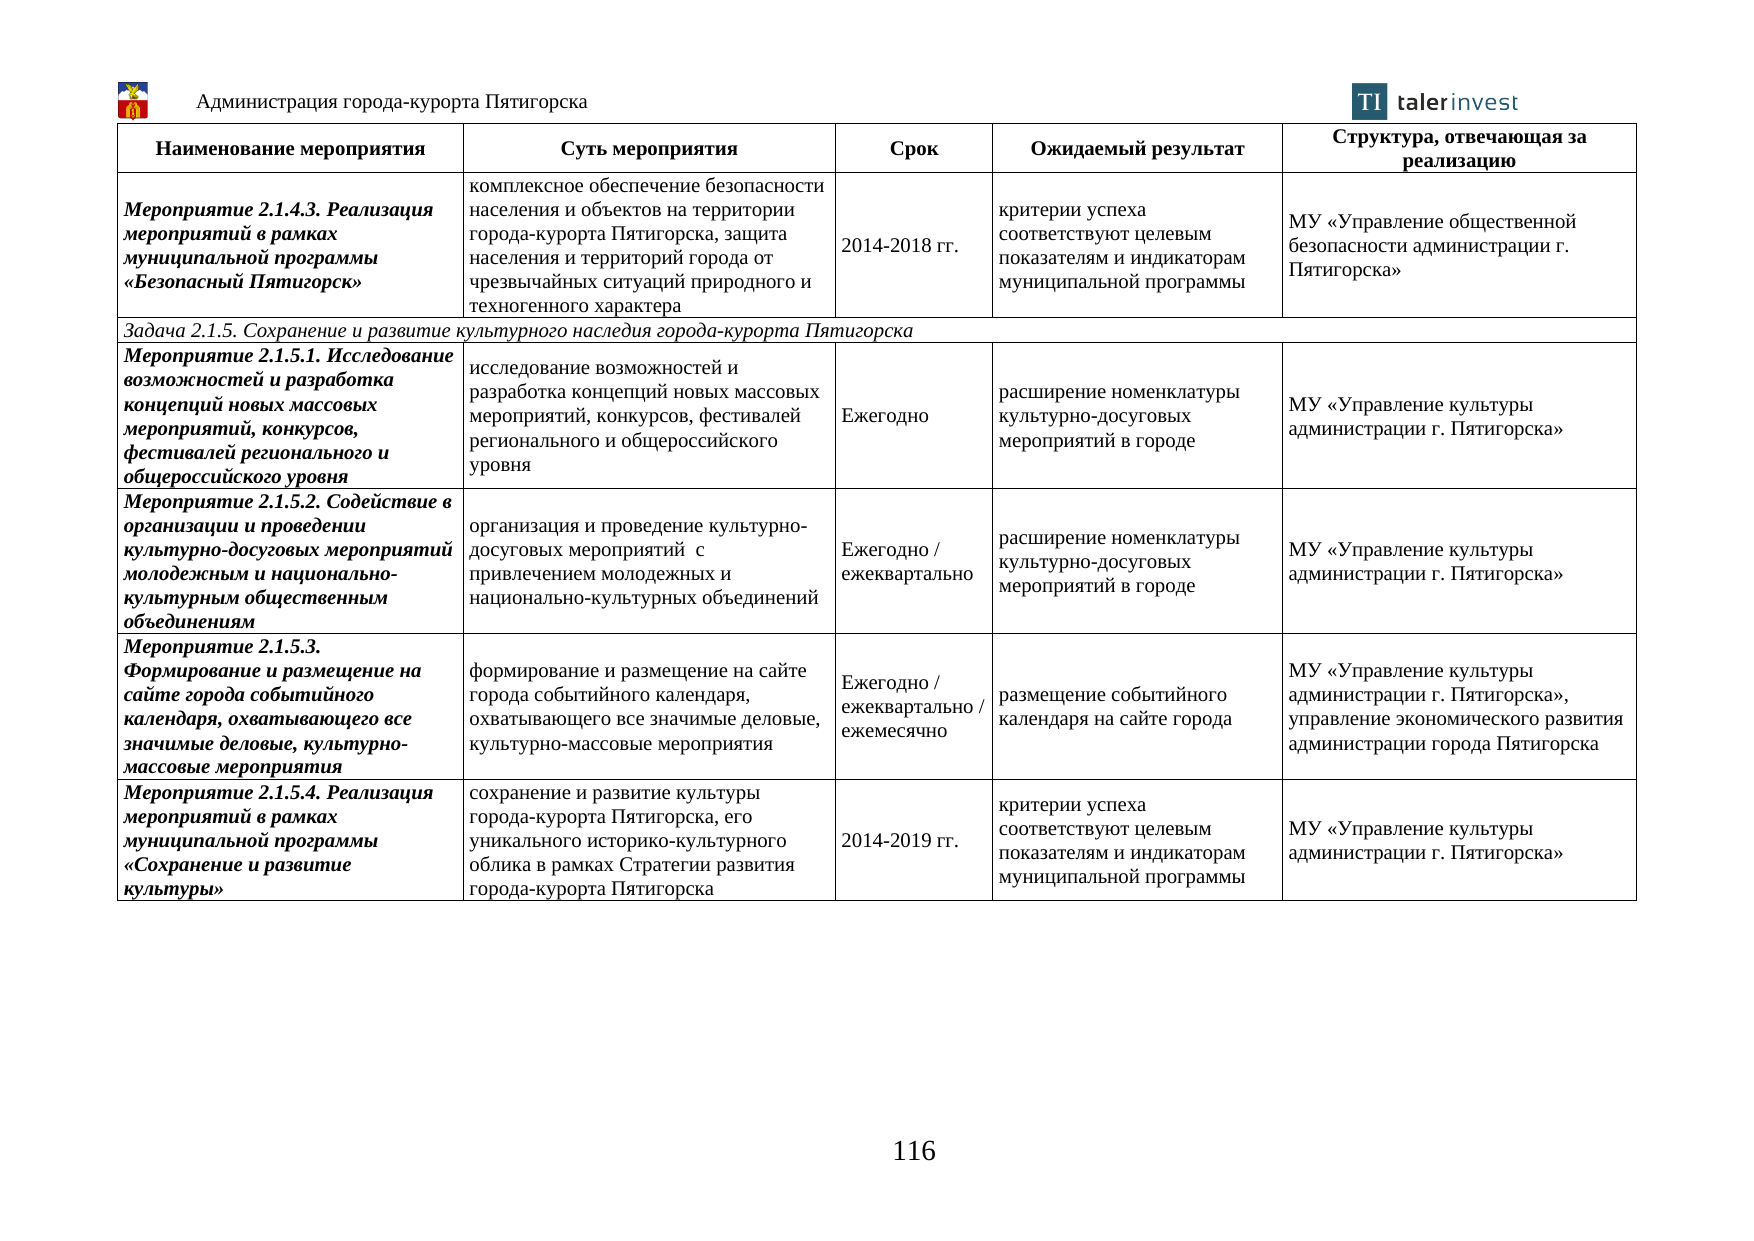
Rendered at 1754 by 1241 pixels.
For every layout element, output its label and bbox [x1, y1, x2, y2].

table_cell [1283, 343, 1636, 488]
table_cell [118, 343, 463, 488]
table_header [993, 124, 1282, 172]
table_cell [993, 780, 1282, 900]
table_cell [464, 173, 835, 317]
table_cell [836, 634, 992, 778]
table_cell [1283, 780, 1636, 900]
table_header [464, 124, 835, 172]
picture [118, 82, 148, 121]
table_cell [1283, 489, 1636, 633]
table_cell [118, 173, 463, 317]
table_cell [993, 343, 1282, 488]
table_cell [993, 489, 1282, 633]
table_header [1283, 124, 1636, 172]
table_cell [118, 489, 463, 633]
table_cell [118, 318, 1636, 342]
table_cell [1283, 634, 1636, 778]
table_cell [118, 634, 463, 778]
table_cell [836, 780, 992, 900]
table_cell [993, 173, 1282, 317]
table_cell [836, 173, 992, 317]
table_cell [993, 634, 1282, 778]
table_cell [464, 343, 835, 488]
picture [1352, 83, 1518, 120]
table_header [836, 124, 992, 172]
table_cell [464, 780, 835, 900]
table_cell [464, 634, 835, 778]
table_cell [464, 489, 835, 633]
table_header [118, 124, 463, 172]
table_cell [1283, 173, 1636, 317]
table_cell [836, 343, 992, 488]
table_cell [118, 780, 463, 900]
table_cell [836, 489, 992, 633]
